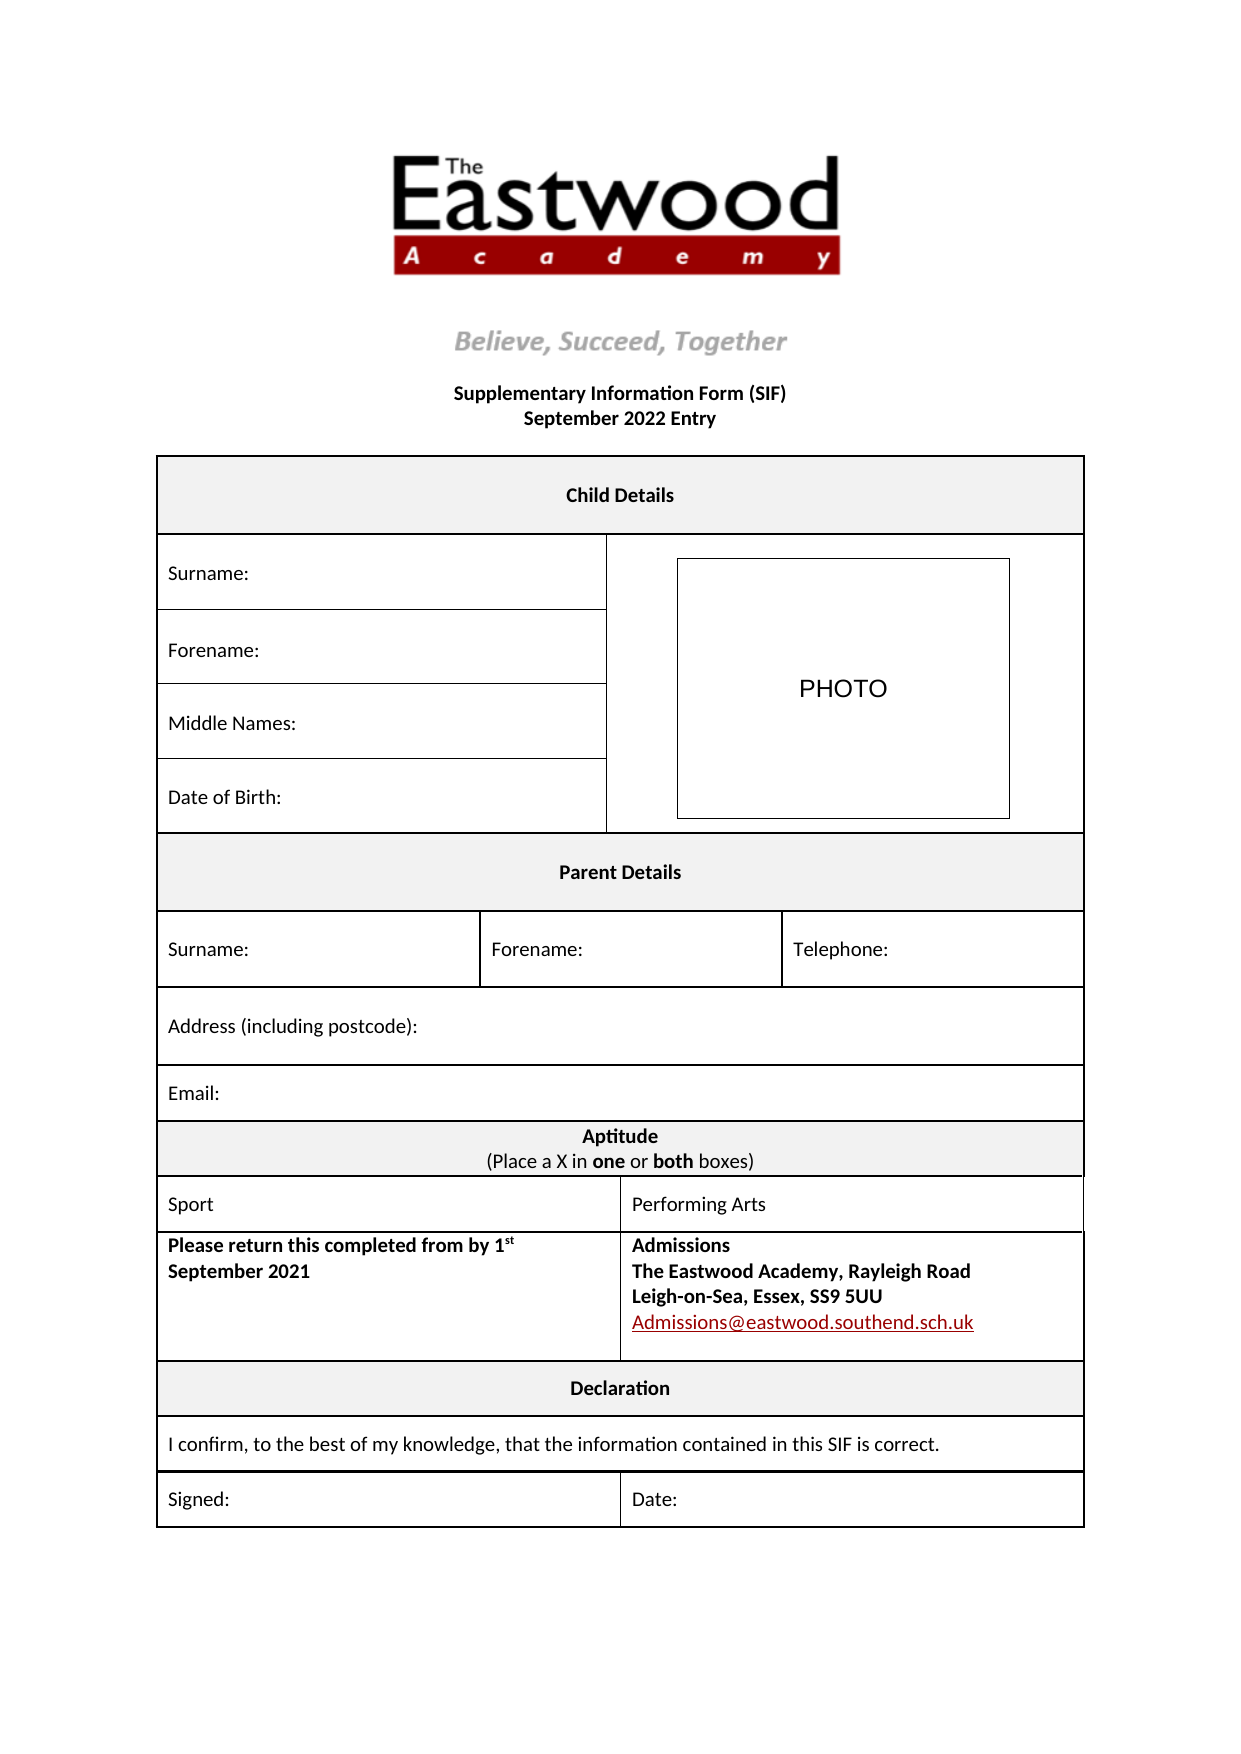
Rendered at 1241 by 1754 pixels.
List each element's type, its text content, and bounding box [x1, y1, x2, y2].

table_cell Signed: [158, 1473, 620, 1526]
table_cell Declaration [158, 1362, 1083, 1415]
table_cell Date of Birth: [158, 759, 606, 832]
table_cell Performing Arts [621, 1175, 1083, 1231]
table_cell Parent Details [158, 834, 1083, 910]
text Supplementary Information Form (SIF) [150, 380, 1090, 405]
table_cell Email: [158, 1066, 1083, 1120]
table_cell Surname: [158, 535, 606, 609]
table_cell Forename: [158, 610, 606, 683]
table_cell Admissions The Eastwood Academy, Rayleigh Road Leigh-on-Sea, Essex, SS9 5UU Admissions@eastwood.southend.sch.uk [621, 1231, 1083, 1359]
table_cell Telephone: [783, 912, 1083, 986]
table_cell Aptitude (Place a X in one or both boxes) [158, 1122, 1083, 1175]
table_cell Address (including postcode): [158, 988, 1083, 1064]
table_cell I confirm, to the best of my knowledge, that the information contained in this SIF is correct. [158, 1417, 1083, 1470]
picture [365, 131, 875, 368]
table_cell Forename: [481, 912, 781, 986]
table_header Child Details [158, 457, 1083, 533]
table_cell Surname: [158, 912, 479, 986]
table_cell Sport [158, 1177, 620, 1231]
table_cell [607, 535, 1083, 832]
table_cell Please return this completed from by 1st September 2021 [158, 1233, 620, 1359]
table_cell Date: [621, 1473, 1083, 1526]
table_cell Middle Names: [158, 684, 606, 758]
text September 2022 Entry [150, 405, 1090, 431]
